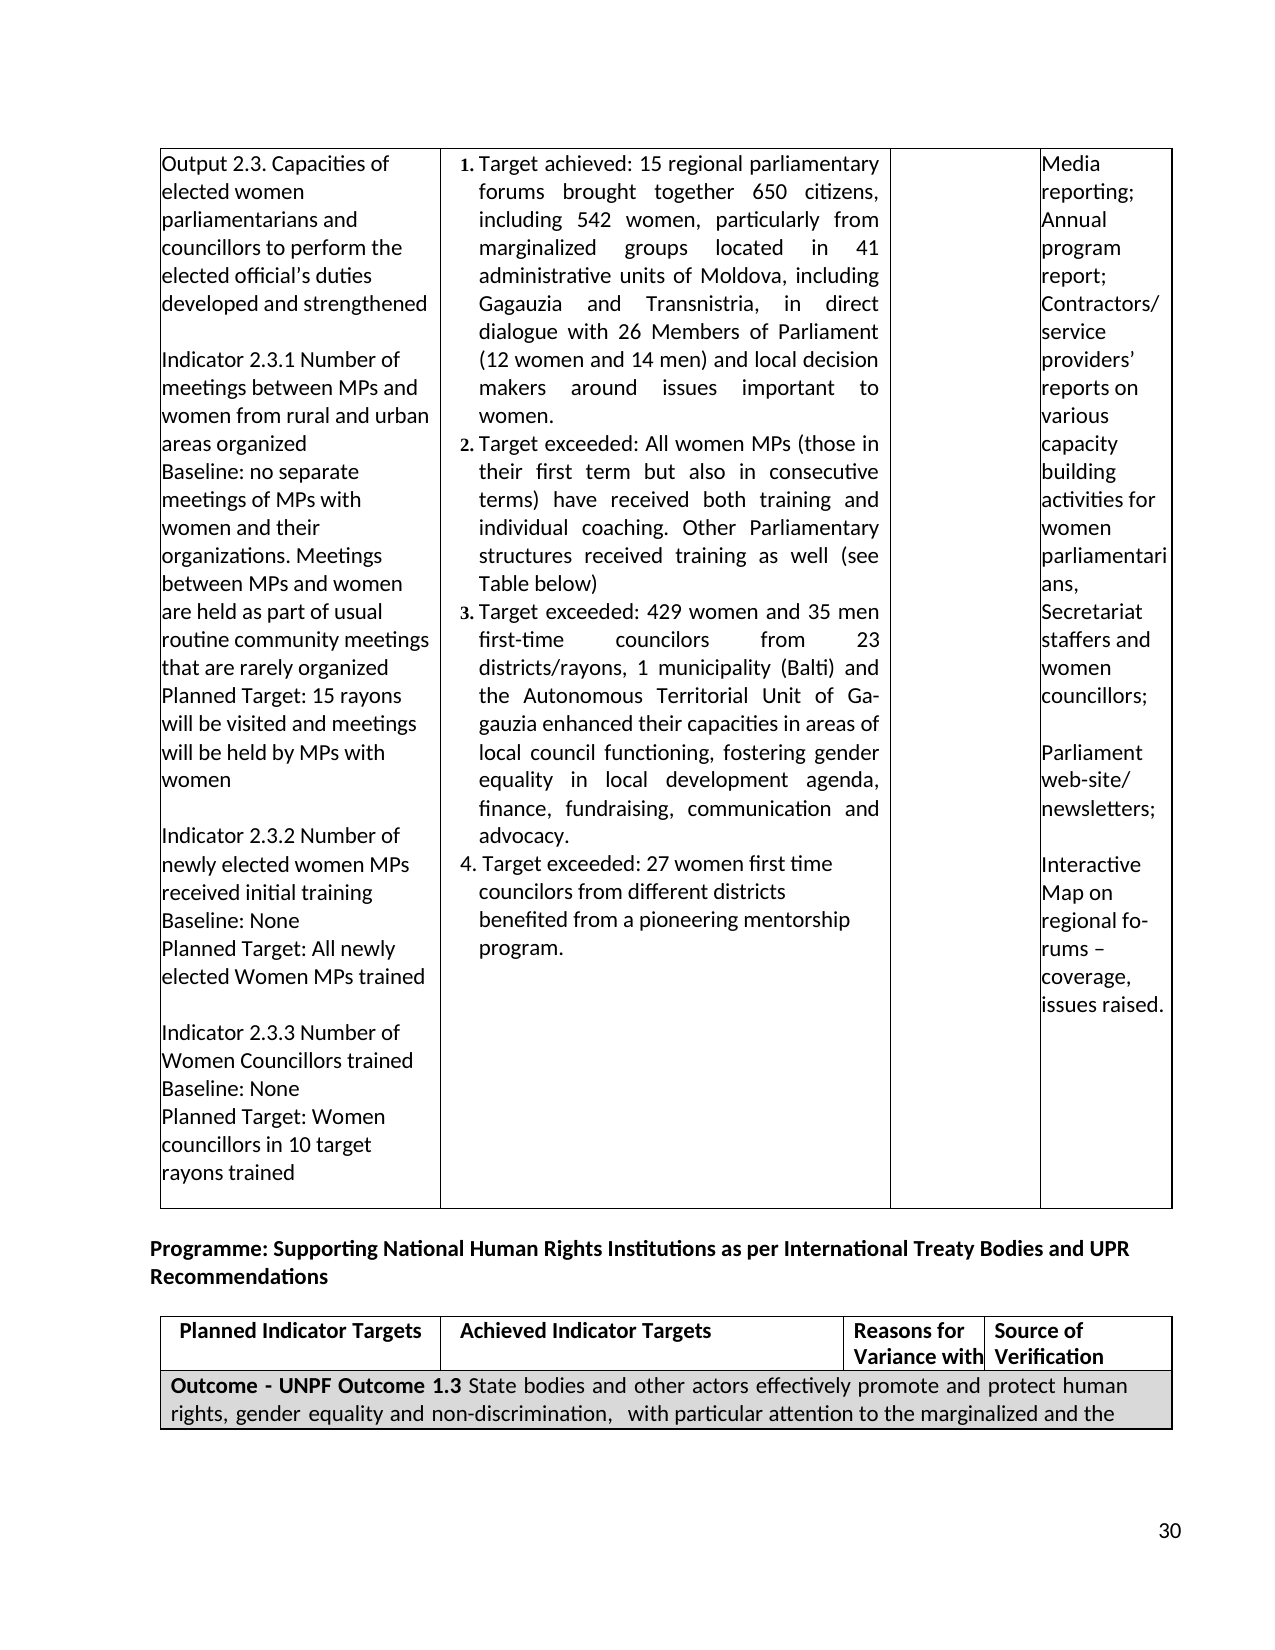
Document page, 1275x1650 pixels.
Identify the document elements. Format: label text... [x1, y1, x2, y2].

table_cell Outcome - UNPF Outcome 1.3 State bodies and other actors effectively promote and protect human rights, gender equality and non-discrimination, with particular attention to the marginalized and the vulnerable [161, 1371, 1171, 1428]
table_cell Target achieved: 15 regional parliamentary forums brought together 650 citizens, including 542 women, particularly from marginalized groups located in 41 administrative units of Moldova, including Gagauzia and Transnistria, in direct dialogue with 26 Members of Parliament (12 women and 14 men) and local decision makers around issues important to women. Target exceeded: All women MPs (those in their first term but also in consecutive terms) have received both training and individual coaching. Other Parliamentary structures received training as well (see Table below) Target exceeded: 429 women and 35 men first-time councilors from 23 districts/rayons, 1 municipality (Balti) and the Autonomous Territorial Unit of Ga- gauzia enhanced their capacities in areas of local council functioning, fostering gender equality in local development agenda, finance, fundraising, communication and advocacy. 4. Target exceeded: 27 women first time councilors from different districts benefited from a pioneering mentorship program. [441, 149, 890, 1208]
table_cell Output 2.3. Capacities of elected women parliamentarians and councillors to perform the elected official’s duties developed and strengthened Indicator 2.3.1 Number of meetings between MPs and women from rural and urban areas organized Baseline: no separate meetings of MPs with women and their organizations. Meetings between MPs and women are held as part of usual routine community meetings that are rarely organized Planned Target: 15 rayons will be visited and meetings will be held by MPs with women Indicator 2.3.2 Number of newly elected women MPs received initial training Baseline: None Planned Target: All newly elected Women MPs trained Indicator 2.3.3 Number of Women Councillors trained Baseline: None Planned Target: Women councillors in 10 target rayons trained [161, 149, 440, 1208]
table_header Reasons for Variance with planned Target (if any) [844, 1317, 984, 1370]
table_header Achieved Indicator Targets [441, 1317, 843, 1370]
table_cell Media reporting; Annual program report; Contractors/service providers’ reports on various capacity building activities for women parliamentarians, Secretariat staffers and women councillors; Parliament web-site/ newsletters; Interactive Map on regional fo- rums – coverage, issues raised. [1041, 149, 1171, 1208]
table_header Source of Verification [985, 1317, 1171, 1370]
table_header Planned Indicator Targets [161, 1317, 440, 1370]
text Programme: Supporting National Human Rights Institutions as per International Treaty Bodies and UPR Recommendations [150, 1234, 1181, 1291]
table_cell [891, 149, 1040, 1208]
